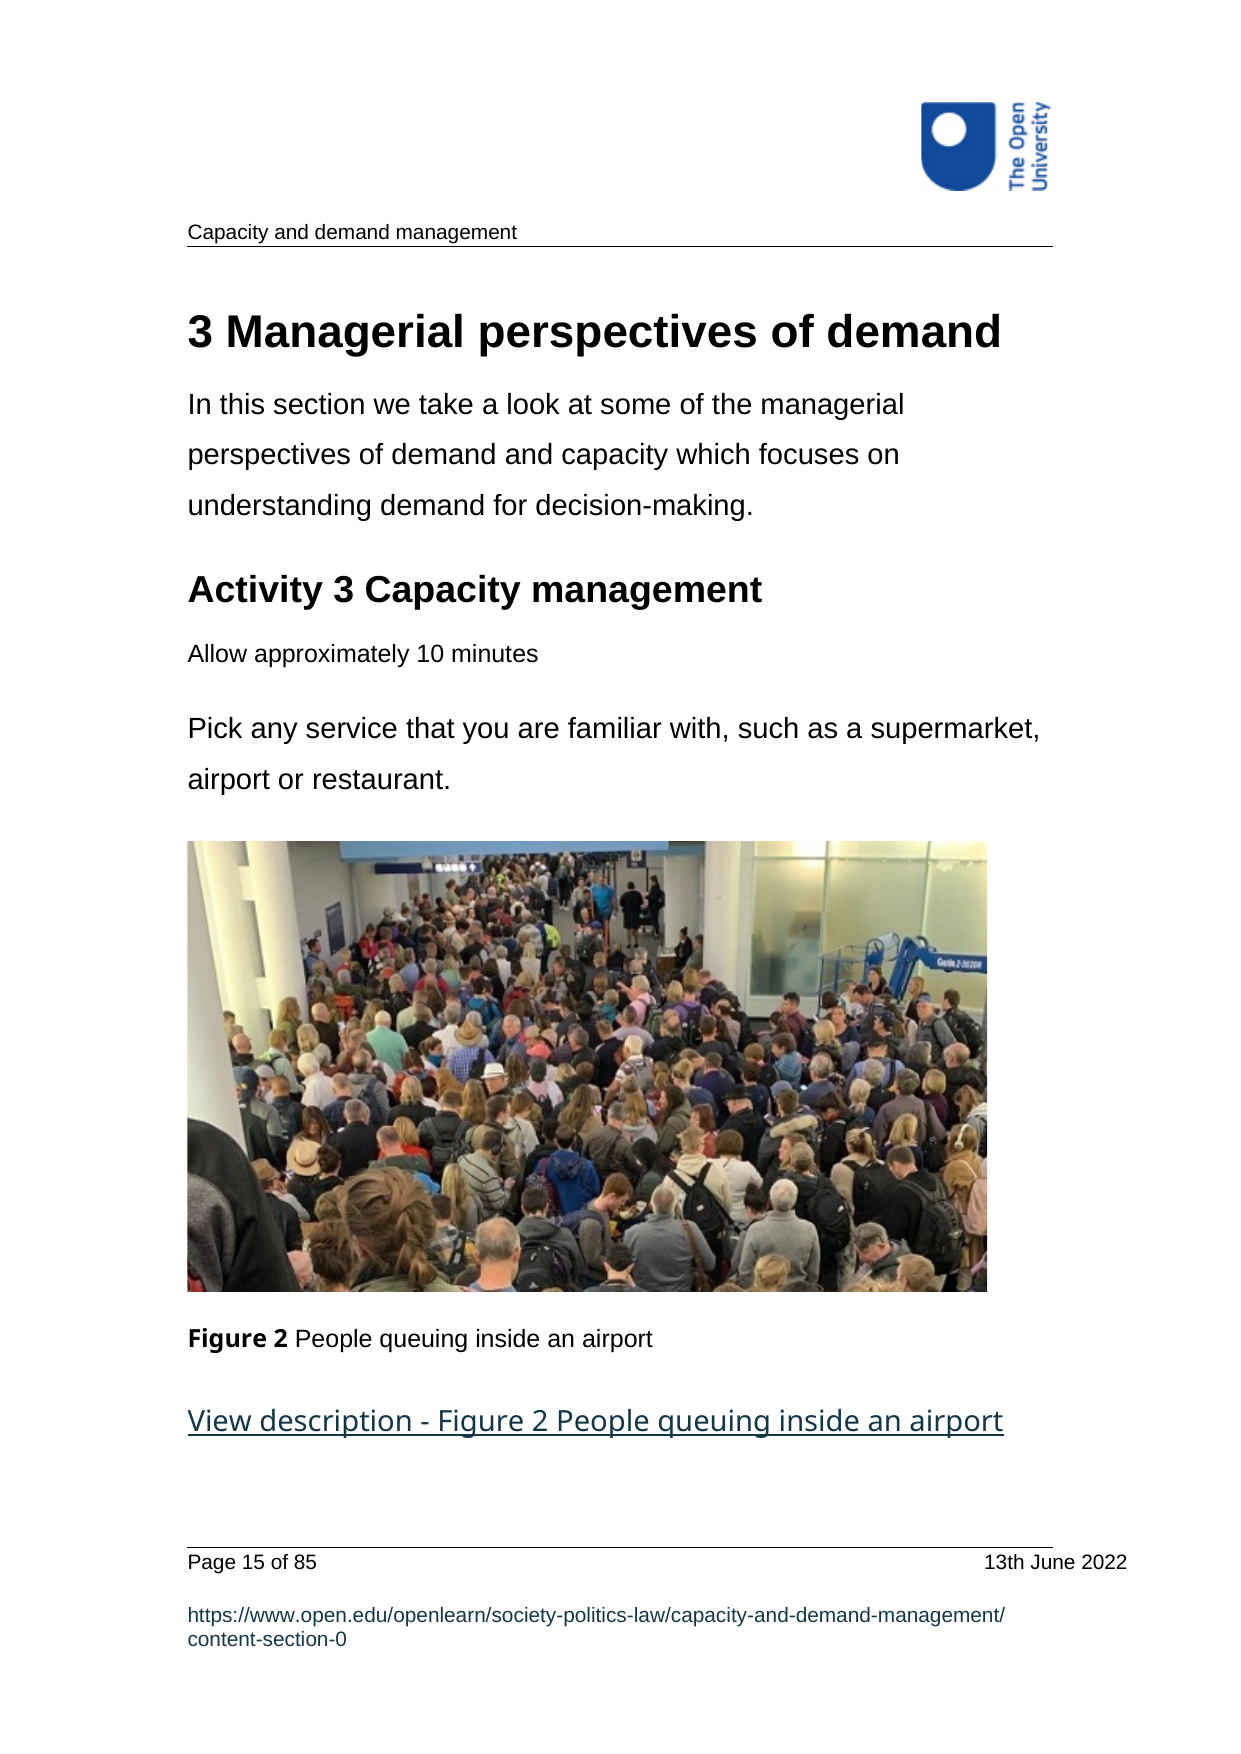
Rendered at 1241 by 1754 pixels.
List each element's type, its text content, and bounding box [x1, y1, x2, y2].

text View description - Figure 2 People queuing inside an airport [187, 1401, 1053, 1440]
picture [921, 102, 1052, 191]
text Pick any service that you are familiar with, such as a supermarket, airport or restaurant. [187, 712, 1053, 795]
text In this section we take a look at some of the managerial perspectives of demand and capacity which focuses on understanding demand for decision-making. [187, 387, 1053, 521]
subtitle 3 Managerial perspectives of demand [187, 305, 1053, 358]
text Figure 2 People queuing inside an airport [187, 1321, 1053, 1354]
picture [187, 841, 988, 1292]
text Activity 3 Capacity management [187, 567, 1053, 610]
text Allow approximately 10 minutes [187, 639, 1053, 668]
